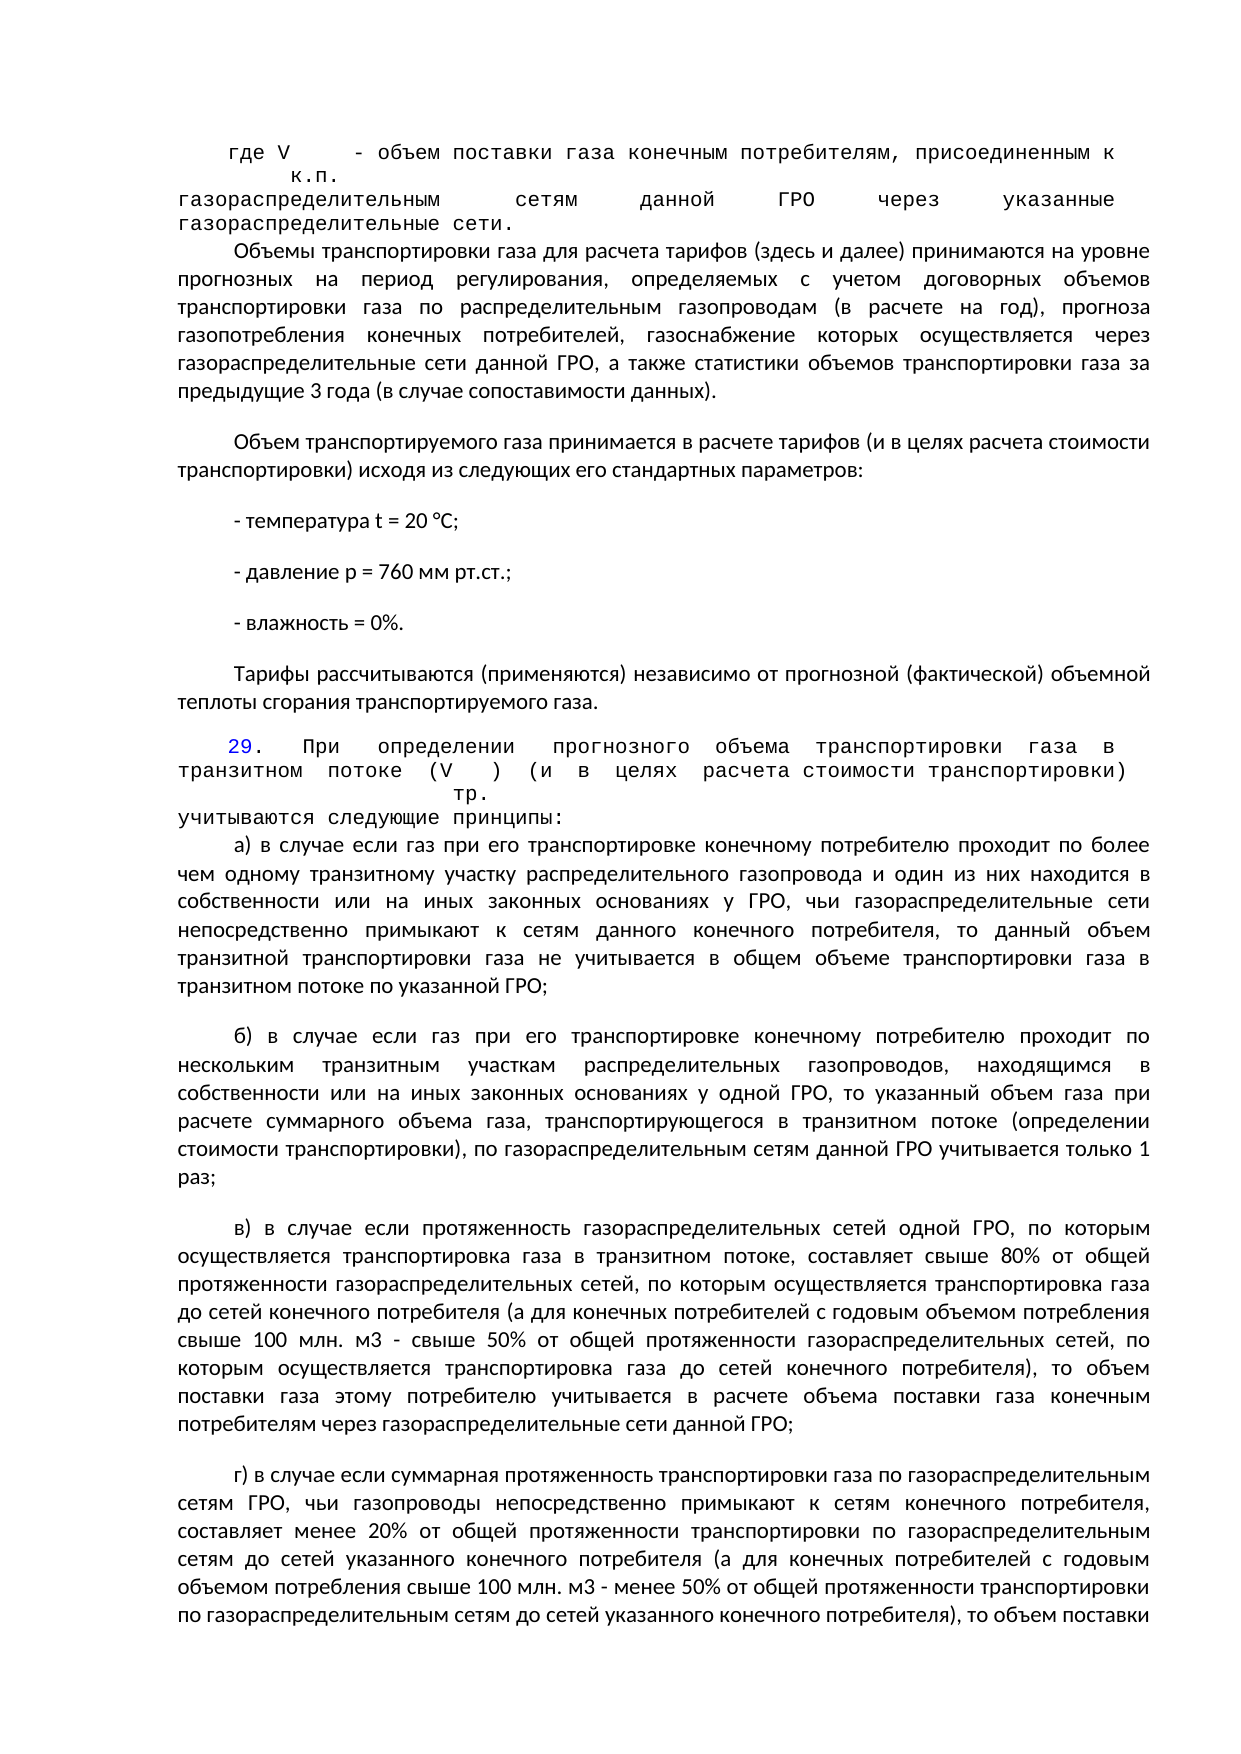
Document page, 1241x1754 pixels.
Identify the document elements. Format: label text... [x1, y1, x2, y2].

text - давление p = 760 мм рт.ст.; [177, 557, 1152, 585]
text к.п. [177, 165, 1152, 189]
text - влажность = 0%. [177, 608, 1152, 636]
text Объем транспортируемого газа принимается в расчете тарифов (и в целях расчета стоимости транспортировки) исходя из следующих его стандартных параметров: [177, 427, 1152, 483]
text где V - объем поставки газа конечным потребителям, присоединенным к [177, 142, 1152, 165]
text Объемы транспортировки газа для расчета тарифов (здесь и далее) принимаются на уровне прогнозных на период регулирования, определяемых с учетом договорных объемов транспортировки газа по распределительным газопроводам (в расчете на год), прогноза газопотребления конечных потребителей, газоснабжение которых осуществляется через газораспределительные сети данной ГРО, а также статистики объемов транспортировки газа за предыдущие 3 года (в случае сопоставимости данных). [177, 236, 1152, 404]
text Тарифы рассчитываются (применяются) независимо от прогнозной (фактической) объемной теплоты сгорания транспортируемого газа. [177, 659, 1152, 715]
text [177, 1460, 1152, 1628]
text а) в случае если газ при его транспортировке конечному потребителю проходит по более чем одному транзитному участку распределительного газопровода и один из них находится в собственности или на иных законных основаниях у ГРО, чьи газораспределительные сети непосредственно примыкают к сетям данного конечного потребителя, то данный объем транзитной транспортировки газа не учитывается в общем объеме транспортировки газа в транзитном потоке по указанной ГРО; [177, 831, 1152, 999]
text - температура t = 20 °C; [177, 506, 1152, 534]
text 29. При определении прогнозного объема транспортировки газа в [177, 736, 1152, 760]
text газораспределительные сети. [177, 213, 1152, 236]
text б) в случае если газ при его транспортировке конечному потребителю проходит по нескольким транзитным участкам распределительных газопроводов, находящимся в собственности или на иных законных основаниях у одной ГРО, то указанный объем газа при расчете суммарного объема газа, транспортирующегося в транзитном потоке (определении стоимости транспортировки), по газораспределительным сетям данной ГРО учитывается только 1 раз; [177, 1022, 1152, 1190]
text учитываются следующие принципы: [177, 807, 1152, 831]
text газораспределительным сетям данной ГРО через указанные [177, 189, 1152, 213]
text в) в случае если протяженность газораспределительных сетей одной ГРО, по которым осуществляется транспортировка газа в транзитном потоке, составляет свыше 80% от общей протяженности газораспределительных сетей, по которым осуществляется транспортировка газа до сетей конечного потребителя (а для конечных потребителей с годовым объемом потребления свыше 100 млн. м3 - свыше 50% от общей протяженности газораспределительных сетей, по которым осуществляется транспортировка газа до сетей конечного потребителя), то объем поставки газа этому потребителю учитывается в расчете объема поставки газа конечным потребителям через газораспределительные сети данной ГРО; [177, 1213, 1152, 1437]
text тр. [177, 783, 1152, 807]
text транзитном потоке (V ) (и в целях расчета стоимости транспортировки) [177, 760, 1152, 783]
